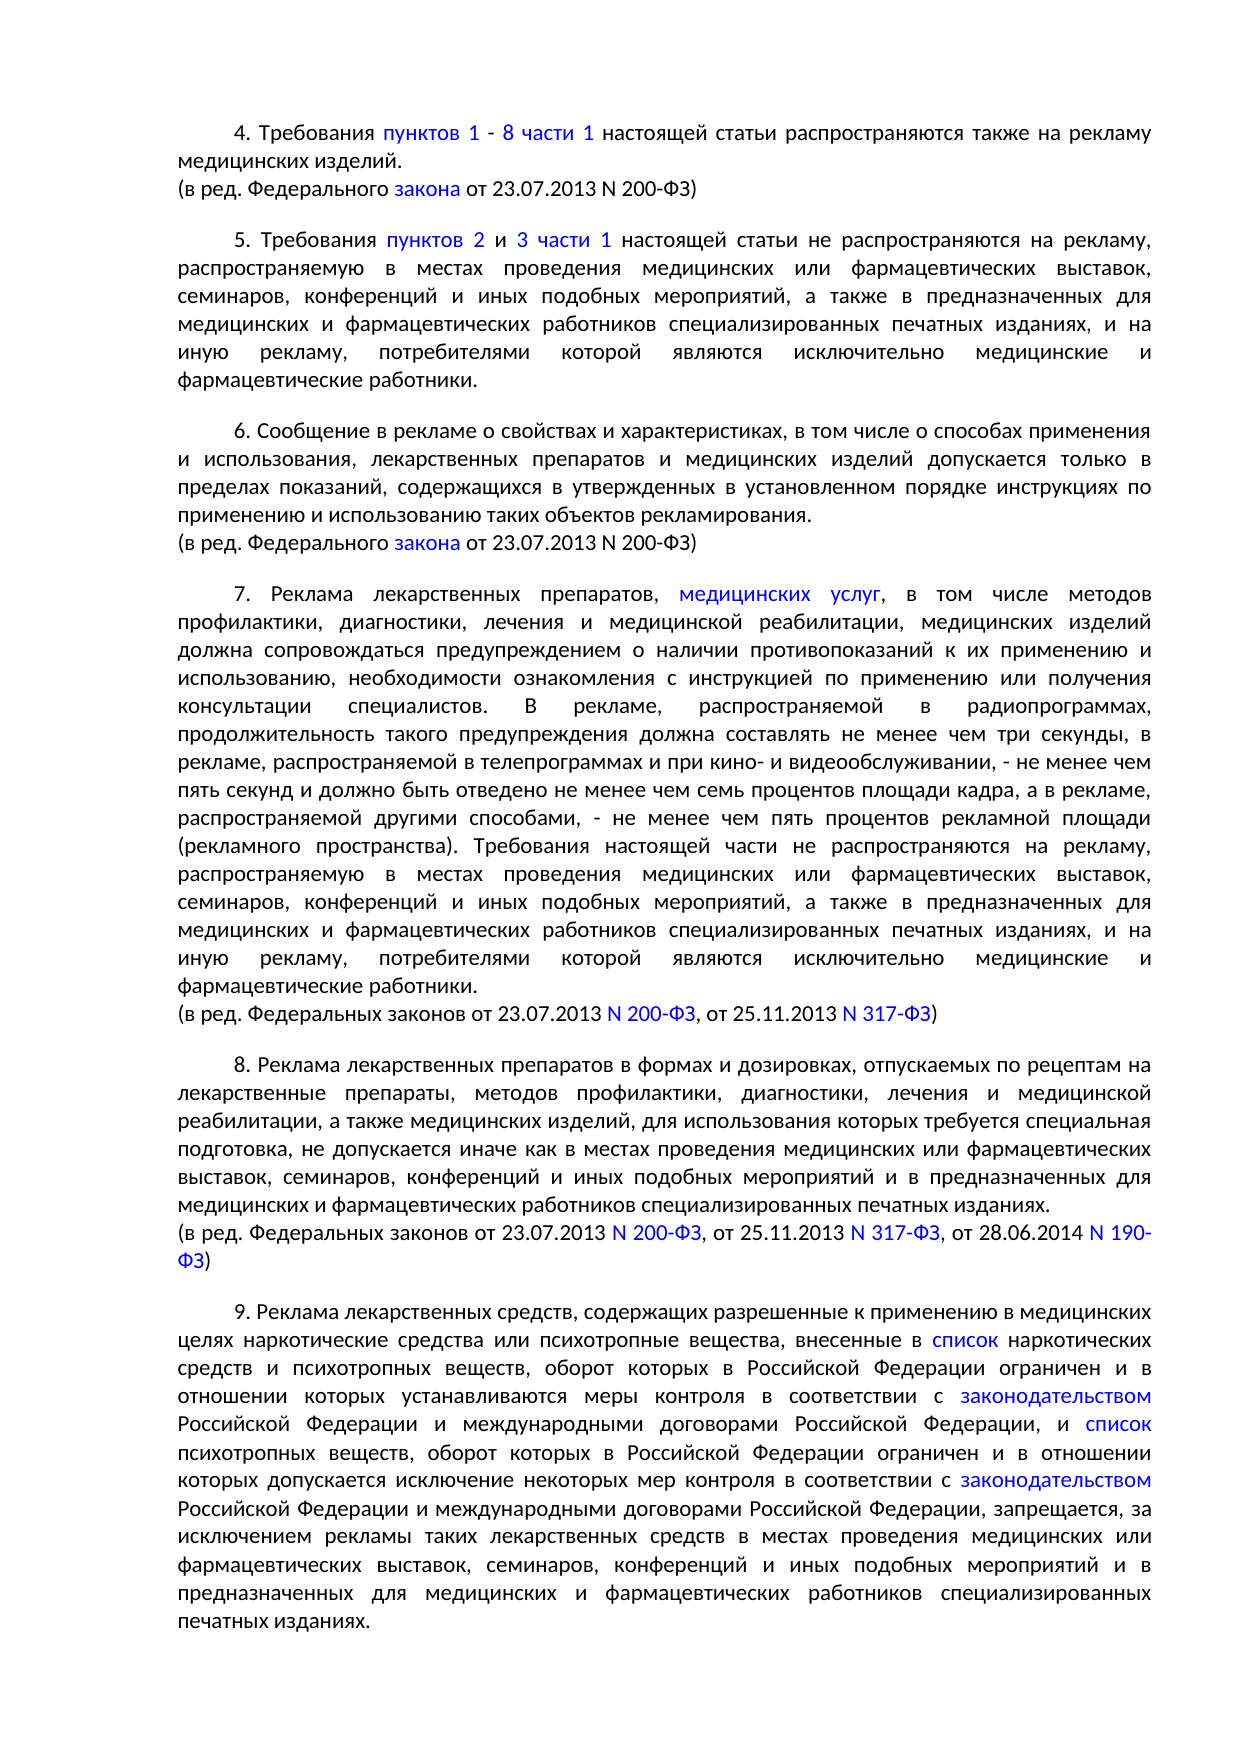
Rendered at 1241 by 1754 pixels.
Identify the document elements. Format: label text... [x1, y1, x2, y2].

text (в ред. Федерального закона от 23.07.2013 N 200-ФЗ) [177, 528, 1152, 556]
text 8. Реклама лекарственных препаратов в формах и дозировках, отпускаемых по рецептам на лекарственные препараты, методов профилактики, диагностики, лечения и медицинской реабилитации, а также медицинских изделий, для использования которых требуется специальная подготовка, не допускается иначе как в местах проведения медицинских или фармацевтических выставок, семинаров, конференций и иных подобных мероприятий и в предназначенных для медицинских и фармацевтических работников специализированных печатных изданиях. [177, 1050, 1152, 1218]
text 7. Реклама лекарственных препаратов, медицинских услуг, в том числе методов профилактики, диагностики, лечения и медицинской реабилитации, медицинских изделий должна сопровождаться предупреждением о наличии противопоказаний к их применению и использованию, необходимости ознакомления с инструкцией по применению или получения консультации специалистов. В рекламе, распространяемой в радиопрограммах, продолжительность такого предупреждения должна составлять не менее чем три секунды, в рекламе, распространяемой в телепрограммах и при кино- и видеообслуживании, - не менее чем пять секунд и должно быть отведено не менее чем семь процентов площади кадра, а в рекламе, распространяемой другими способами, - не менее чем пять процентов рекламной площади (рекламного пространства). Требования настоящей части не распространяются на рекламу, распространяемую в местах проведения медицинских или фармацевтических выставок, семинаров, конференций и иных подобных мероприятий, а также в предназначенных для медицинских и фармацевтических работников специализированных печатных изданиях, и на иную рекламу, потребителями которой являются исключительно медицинские и фармацевтические работники. [177, 579, 1152, 999]
text (в ред. Федерального закона от 23.07.2013 N 200-ФЗ) [177, 174, 1152, 202]
text 4. Требования пунктов 1 - 8 части 1 настоящей статьи распространяются также на рекламу медицинских изделий. [177, 118, 1152, 174]
text 5. Требования пунктов 2 и 3 части 1 настоящей статьи не распространяются на рекламу, распространяемую в местах проведения медицинских или фармацевтических выставок, семинаров, конференций и иных подобных мероприятий, а также в предназначенных для медицинских и фармацевтических работников специализированных печатных изданиях, и на иную рекламу, потребителями которой являются исключительно медицинские и фармацевтические работники. [177, 225, 1152, 393]
text 6. Сообщение в рекламе о свойствах и характеристиках, в том числе о способах применения и использования, лекарственных препаратов и медицинских изделий допускается только в пределах показаний, содержащихся в утвержденных в установленном порядке инструкциях по применению и использованию таких объектов рекламирования. [177, 416, 1152, 528]
text (в ред. Федеральных законов от 23.07.2013 N 200-ФЗ, от 25.11.2013 N 317-ФЗ) [177, 999, 1152, 1027]
text (в ред. Федеральных законов от 23.07.2013 N 200-ФЗ, от 25.11.2013 N 317-ФЗ, от 28.06.2014 N 190-ФЗ) [177, 1218, 1152, 1274]
text 9. Реклама лекарственных средств, содержащих разрешенные к применению в медицинских целях наркотические средства или психотропные вещества, внесенные в список наркотических средств и психотропных веществ, оборот которых в Российской Федерации ограничен и в отношении которых устанавливаются меры контроля в соответствии с законодательством Российской Федерации и международными договорами Российской Федерации, и список психотропных веществ, оборот которых в Российской Федерации ограничен и в отношении которых допускается исключение некоторых мер контроля в соответствии с законодательством Российской Федерации и международными договорами Российской Федерации, запрещается, за исключением рекламы таких лекарственных средств в местах проведения медицинских или фармацевтических выставок, семинаров, конференций и иных подобных мероприятий и в предназначенных для медицинских и фармацевтических работников специализированных печатных изданиях. [177, 1297, 1152, 1634]
